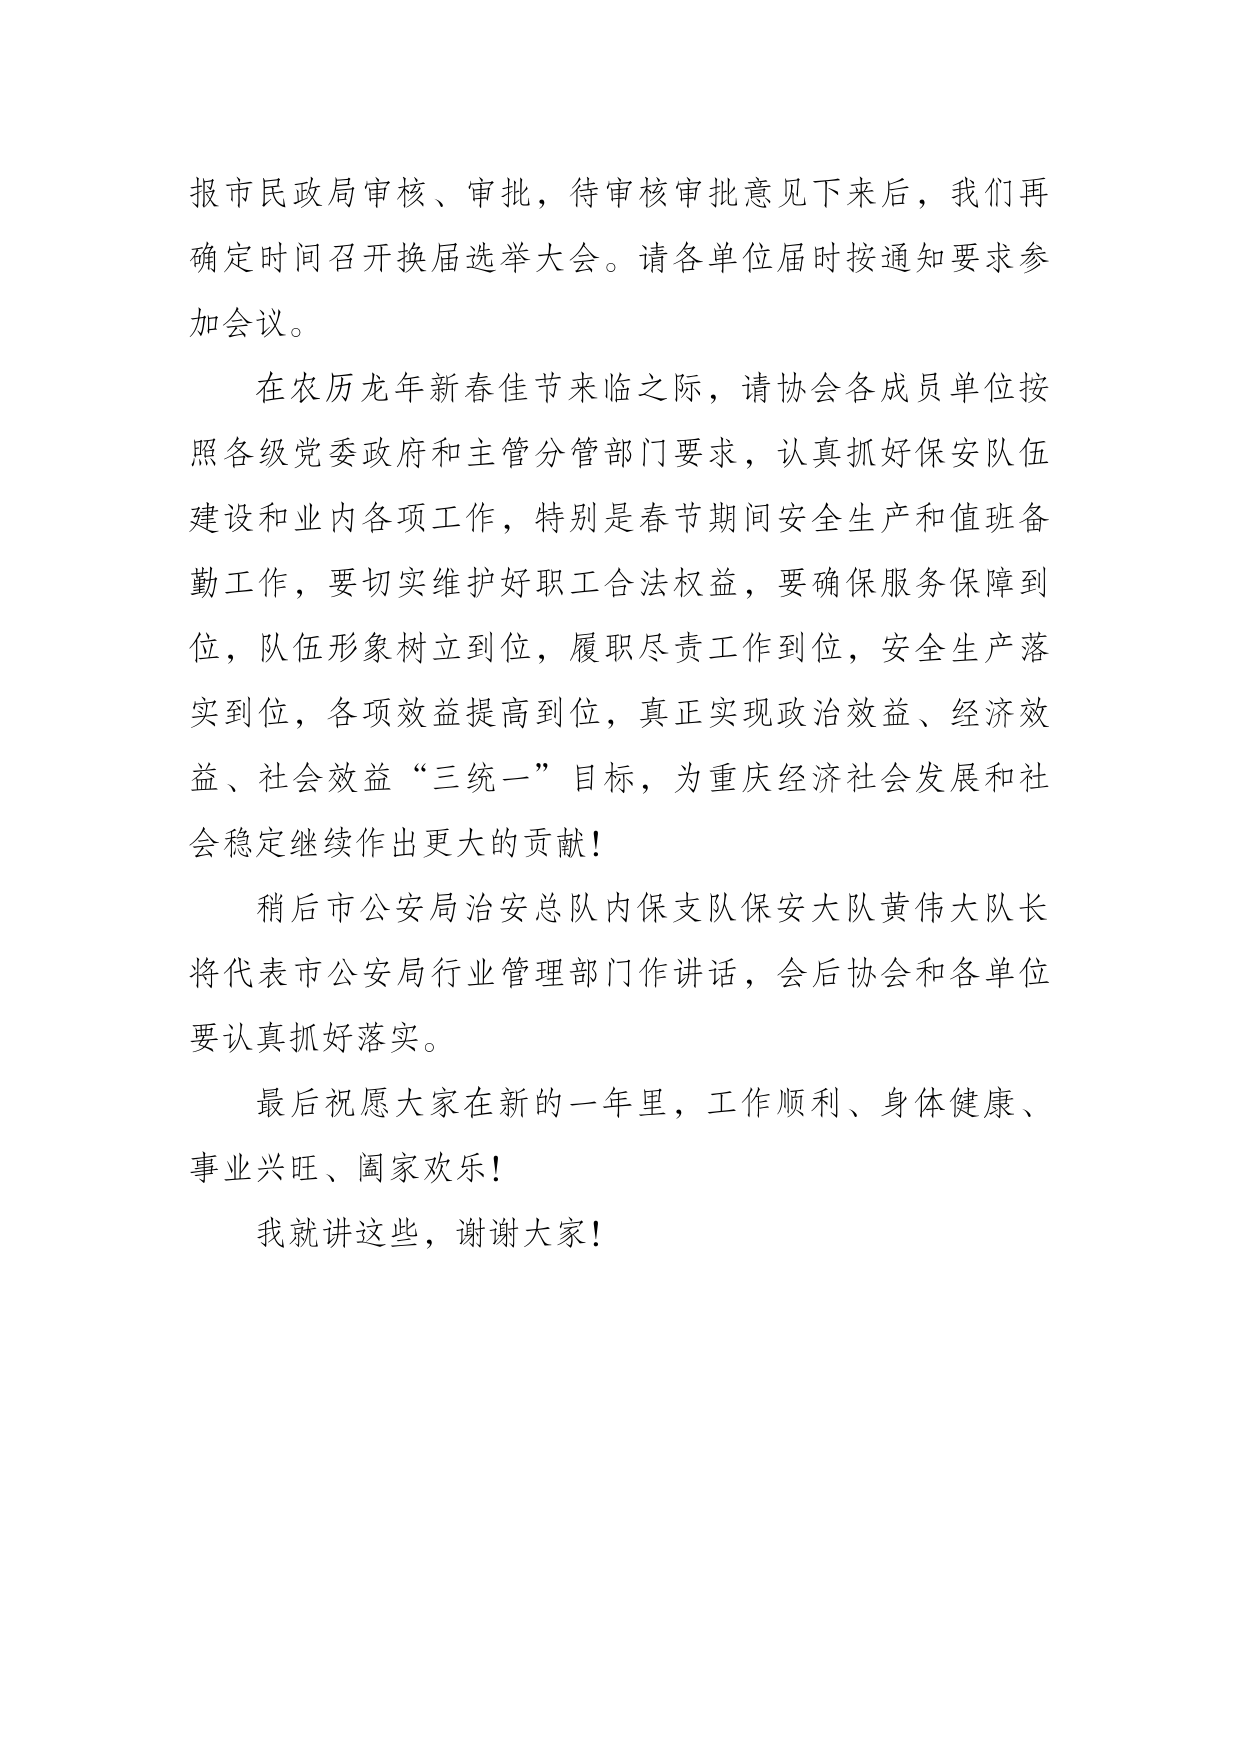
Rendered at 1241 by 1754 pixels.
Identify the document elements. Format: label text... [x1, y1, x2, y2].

text 在农历龙年新春佳节来临之际，请协会各成员单位按照各级党委政府和主管分管部门要求，认真抓好保安队伍建设和业内各项工作，特别是春节期间安全生产和值班备勤工作，要切实维护好职工合法权益，要确保服务保障到位，队伍形象树立到位，履职尽责工作到位，安全生产落实到位，各项效益提高到位，真正实现政治效益、经济效益、社会效益“三统一”目标，为重庆经济社会发展和社会稳定继续作出更大的贡献！ [187, 357, 1053, 877]
text 稍后市公安局治安总队内保支队保安大队黄伟大队长将代表市公安局行业管理部门作讲话，会后协会和各单位要认真抓好落实。 [187, 877, 1053, 1072]
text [187, 162, 1053, 357]
text 最后祝愿大家在新的一年里，工作顺利、身体健康、事业兴旺、阖家欢乐！ [187, 1072, 1053, 1202]
text 我就讲这些，谢谢大家！ [187, 1202, 1053, 1267]
